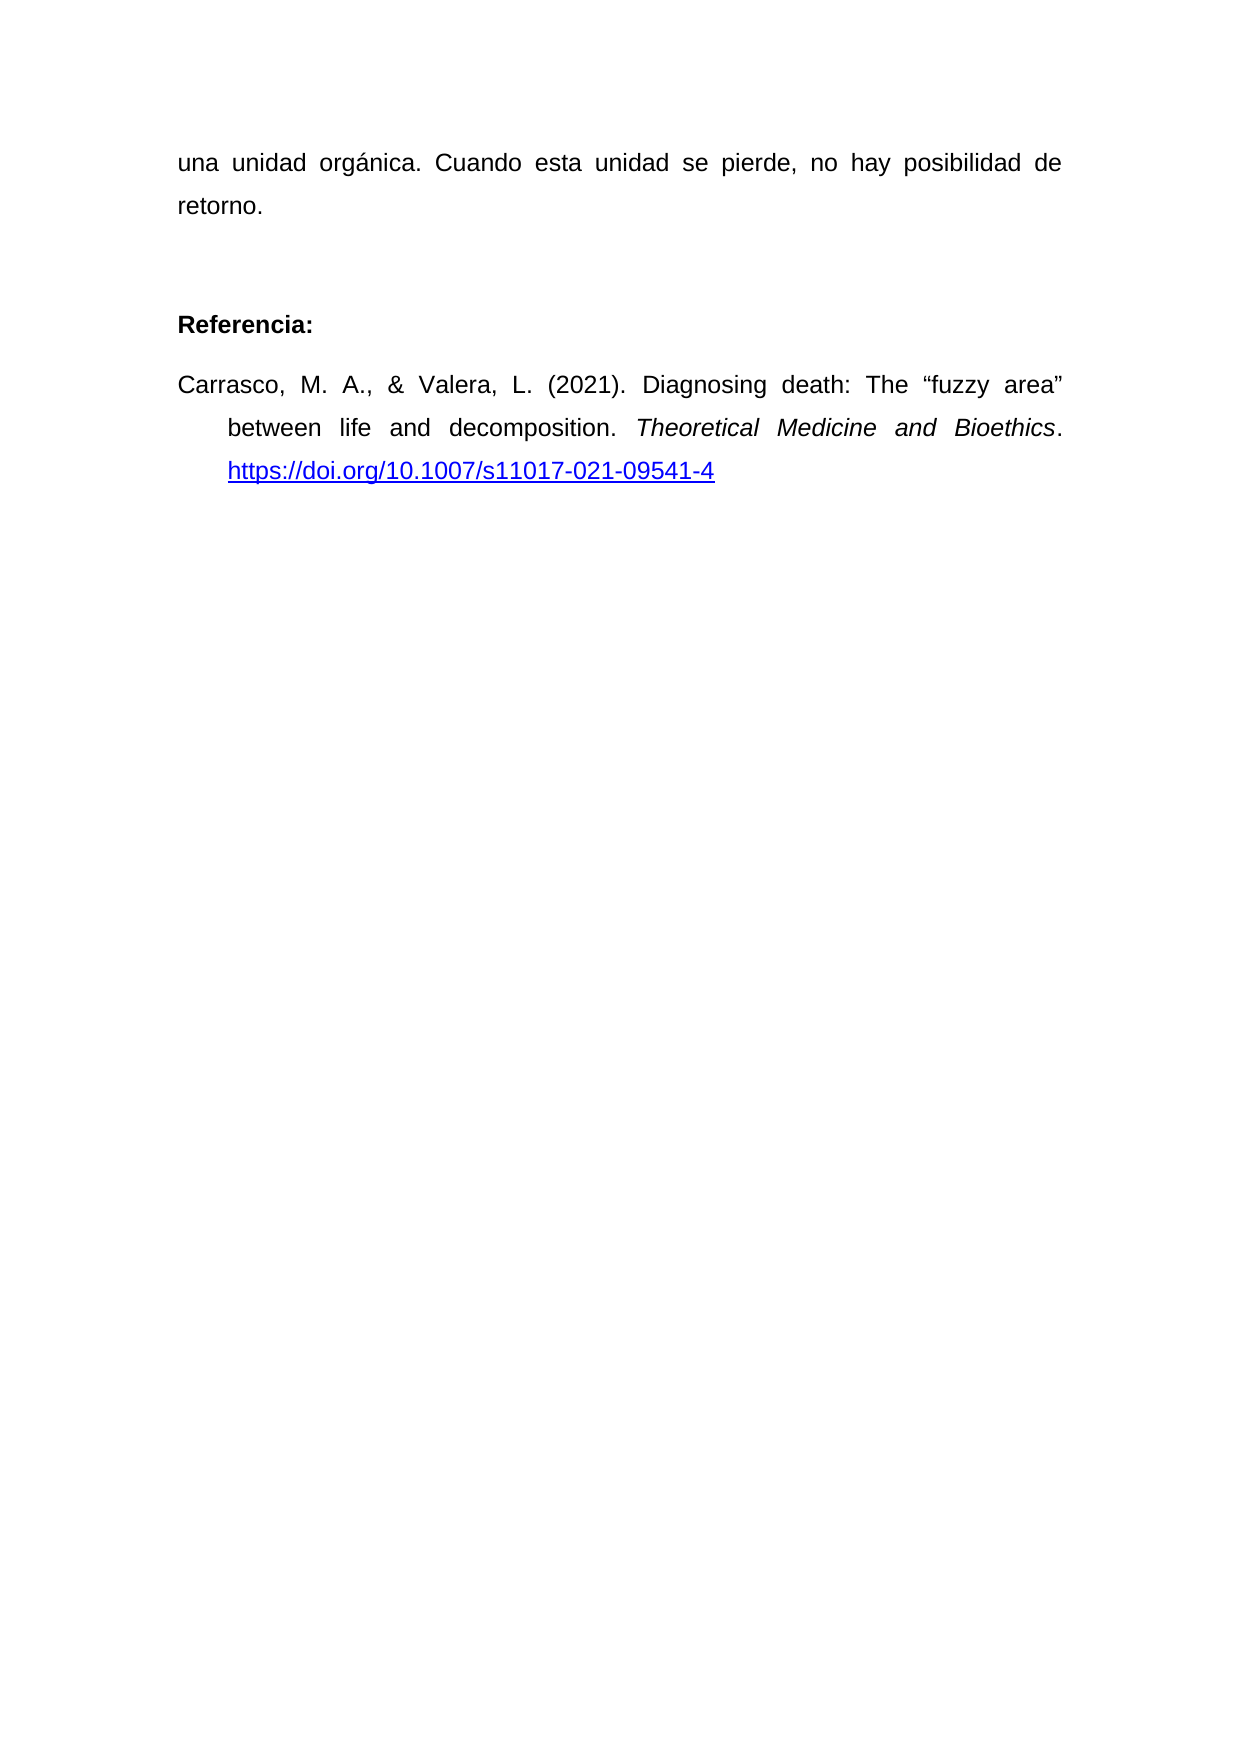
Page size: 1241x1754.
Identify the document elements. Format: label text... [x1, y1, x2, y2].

text Referencia: [177, 310, 1063, 339]
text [177, 148, 1063, 219]
text Carrasco, M. A., & Valera, L. (2021). Diagnosing death: The “fuzzy area” between life and decomposition. Theoretical Medicine and Bioethics. https://doi.org/10.1007/s11017-021-09541-4 [177, 370, 1063, 485]
